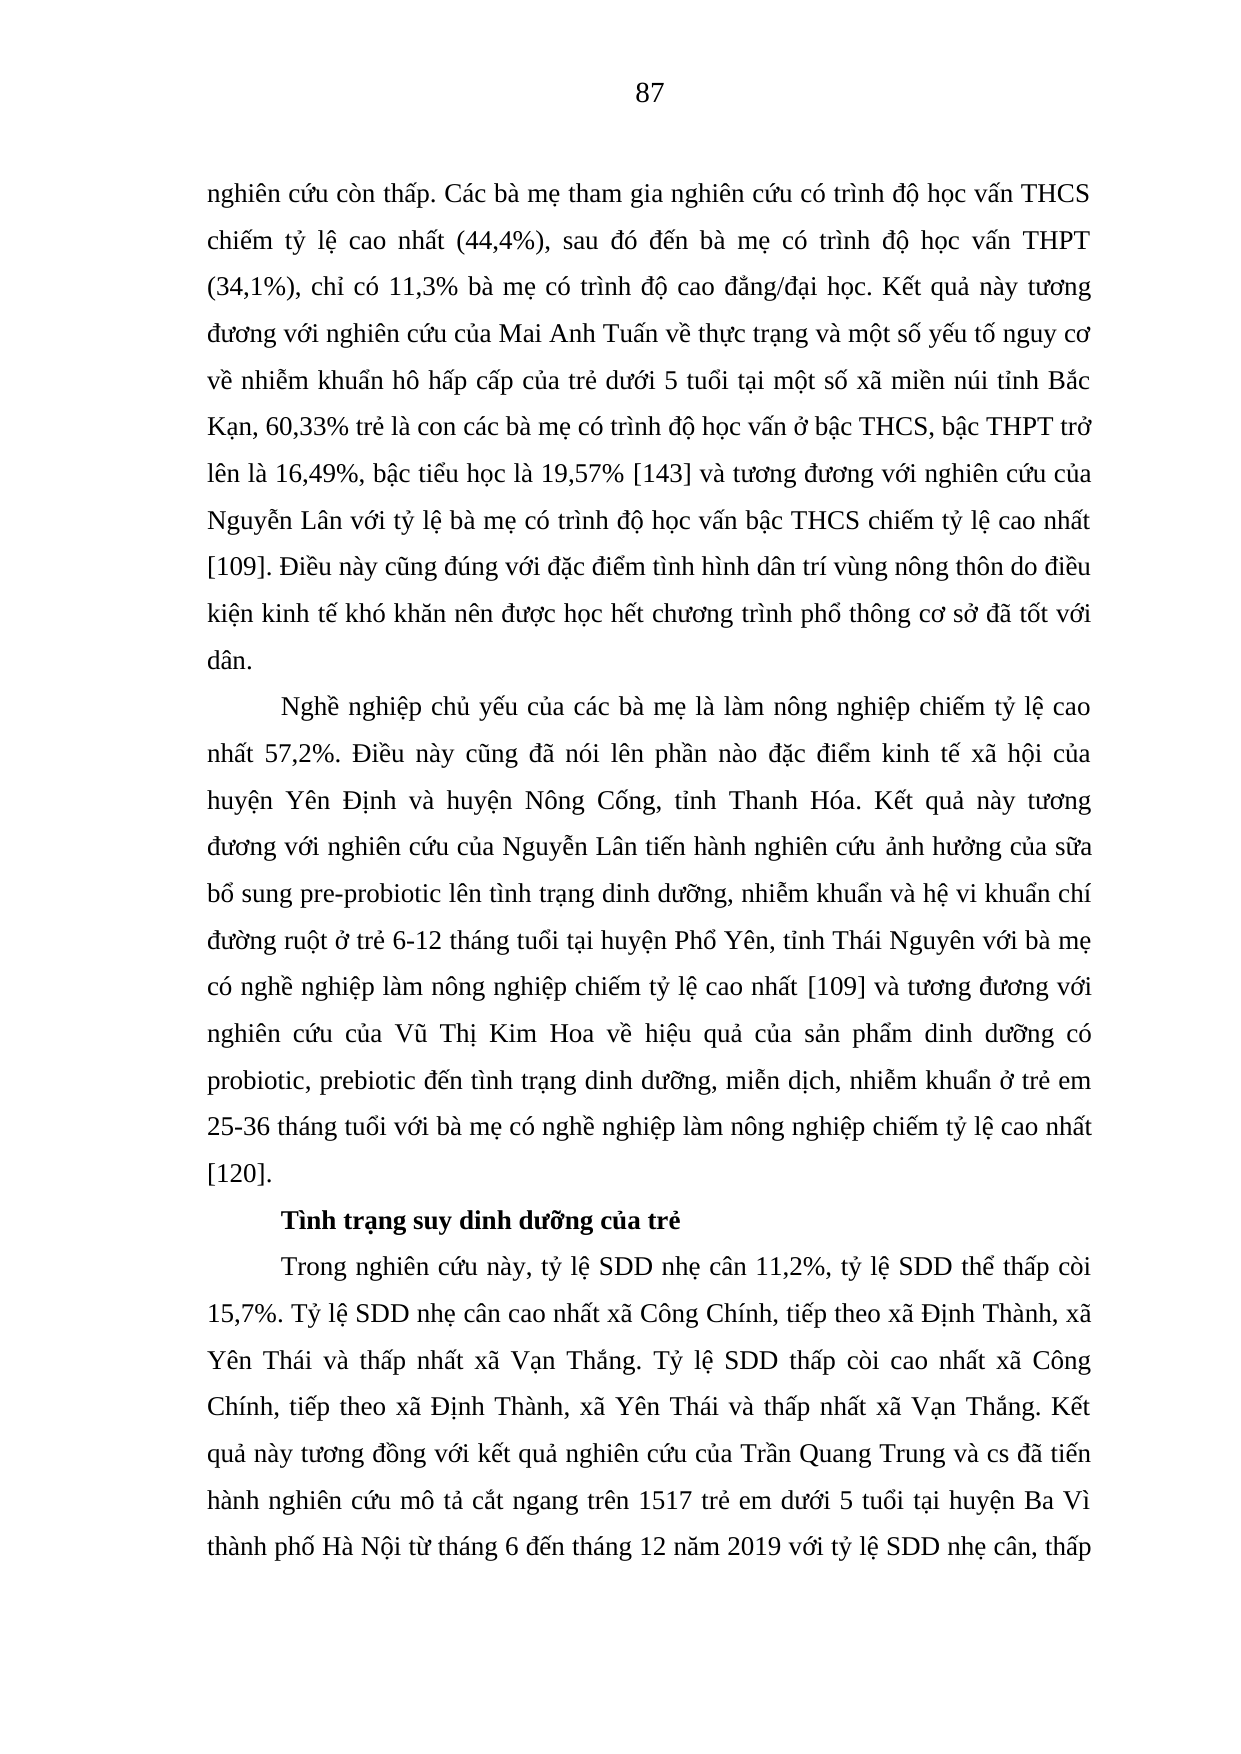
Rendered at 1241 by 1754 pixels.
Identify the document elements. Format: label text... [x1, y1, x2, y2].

text Tình trạng suy dinh dưỡng của trẻ [207, 1204, 1092, 1235]
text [207, 1251, 1092, 1562]
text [207, 177, 1092, 675]
text Nghề nghiệp chủ yếu của các bà mẹ là làm nông nghiệp chiếm tỷ lệ cao nhất 57,2%. Điều này cũng đã nói lên phần nào đặc điểm kinh tế xã hội của huyện Yên Định và huyện Nông Cống, tỉnh Thanh Hóa. Kết quả này tương đương với nghiên cứu của Nguyễn Lân tiến hành nghiên cứu ảnh hưởng của sữa bổ sung pre-probiotic lên tình trạng dinh dưỡng, nhiễm khuẩn và hệ vi khuẩn chí đường ruột ở trẻ 6-12 tháng tuổi tại huyện Phổ Yên, tỉnh Thái Nguyên với bà mẹ có nghề nghiệp làm nông nghiệp chiếm tỷ lệ cao nhất [109] và tương đương với nghiên cứu của Vũ Thị Kim Hoa về hiệu quả của sản phẩm dinh dưỡng có probiotic, prebiotic đến tình trạng dinh dưỡng, miễn dịch, nhiễm khuẩn ở trẻ em 25-36 tháng tuổi với bà mẹ có nghề nghiệp làm nông nghiệp chiếm tỷ lệ cao nhất [120]. [207, 691, 1092, 1188]
